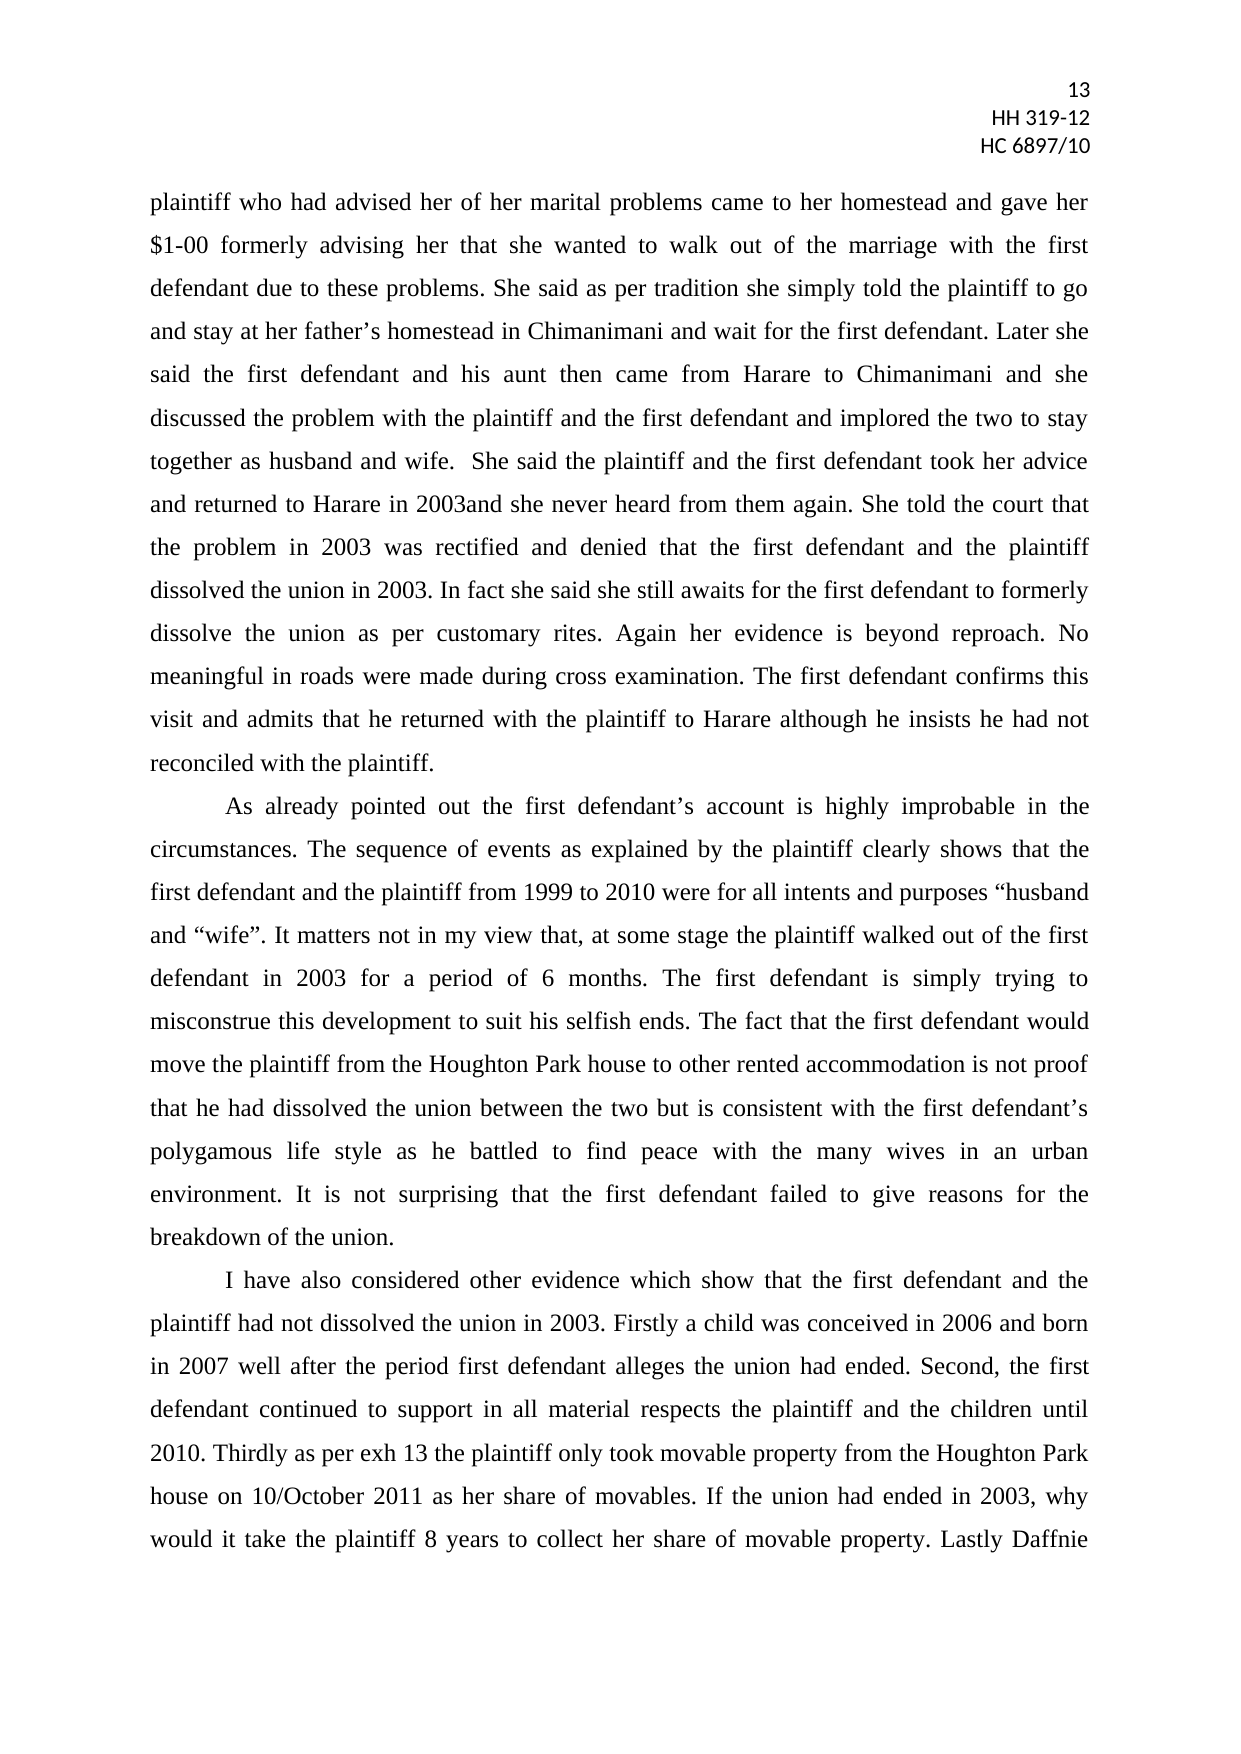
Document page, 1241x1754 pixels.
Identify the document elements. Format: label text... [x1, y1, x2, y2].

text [150, 1265, 1090, 1553]
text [150, 187, 1090, 776]
text As already pointed out the first defendant’s account is highly improbable in the circumstances. The sequence of events as explained by the plaintiff clearly shows that the first defendant and the plaintiff from 1999 to 2010 were for all intents and purposes “husband and “wife”. It matters not in my view that, at some stage the plaintiff walked out of the first defendant in 2003 for a period of 6 months. The first defendant is simply trying to misconstrue this development to suit his selfish ends. The fact that the first defendant would move the plaintiff from the Houghton Park house to other rented accommodation is not proof that he had dissolved the union between the two but is consistent with the first defendant’s polygamous life style as he battled to find peace with the many wives in an urban environment. It is not surprising that the first defendant failed to give reasons for the breakdown of the union. [150, 791, 1090, 1251]
